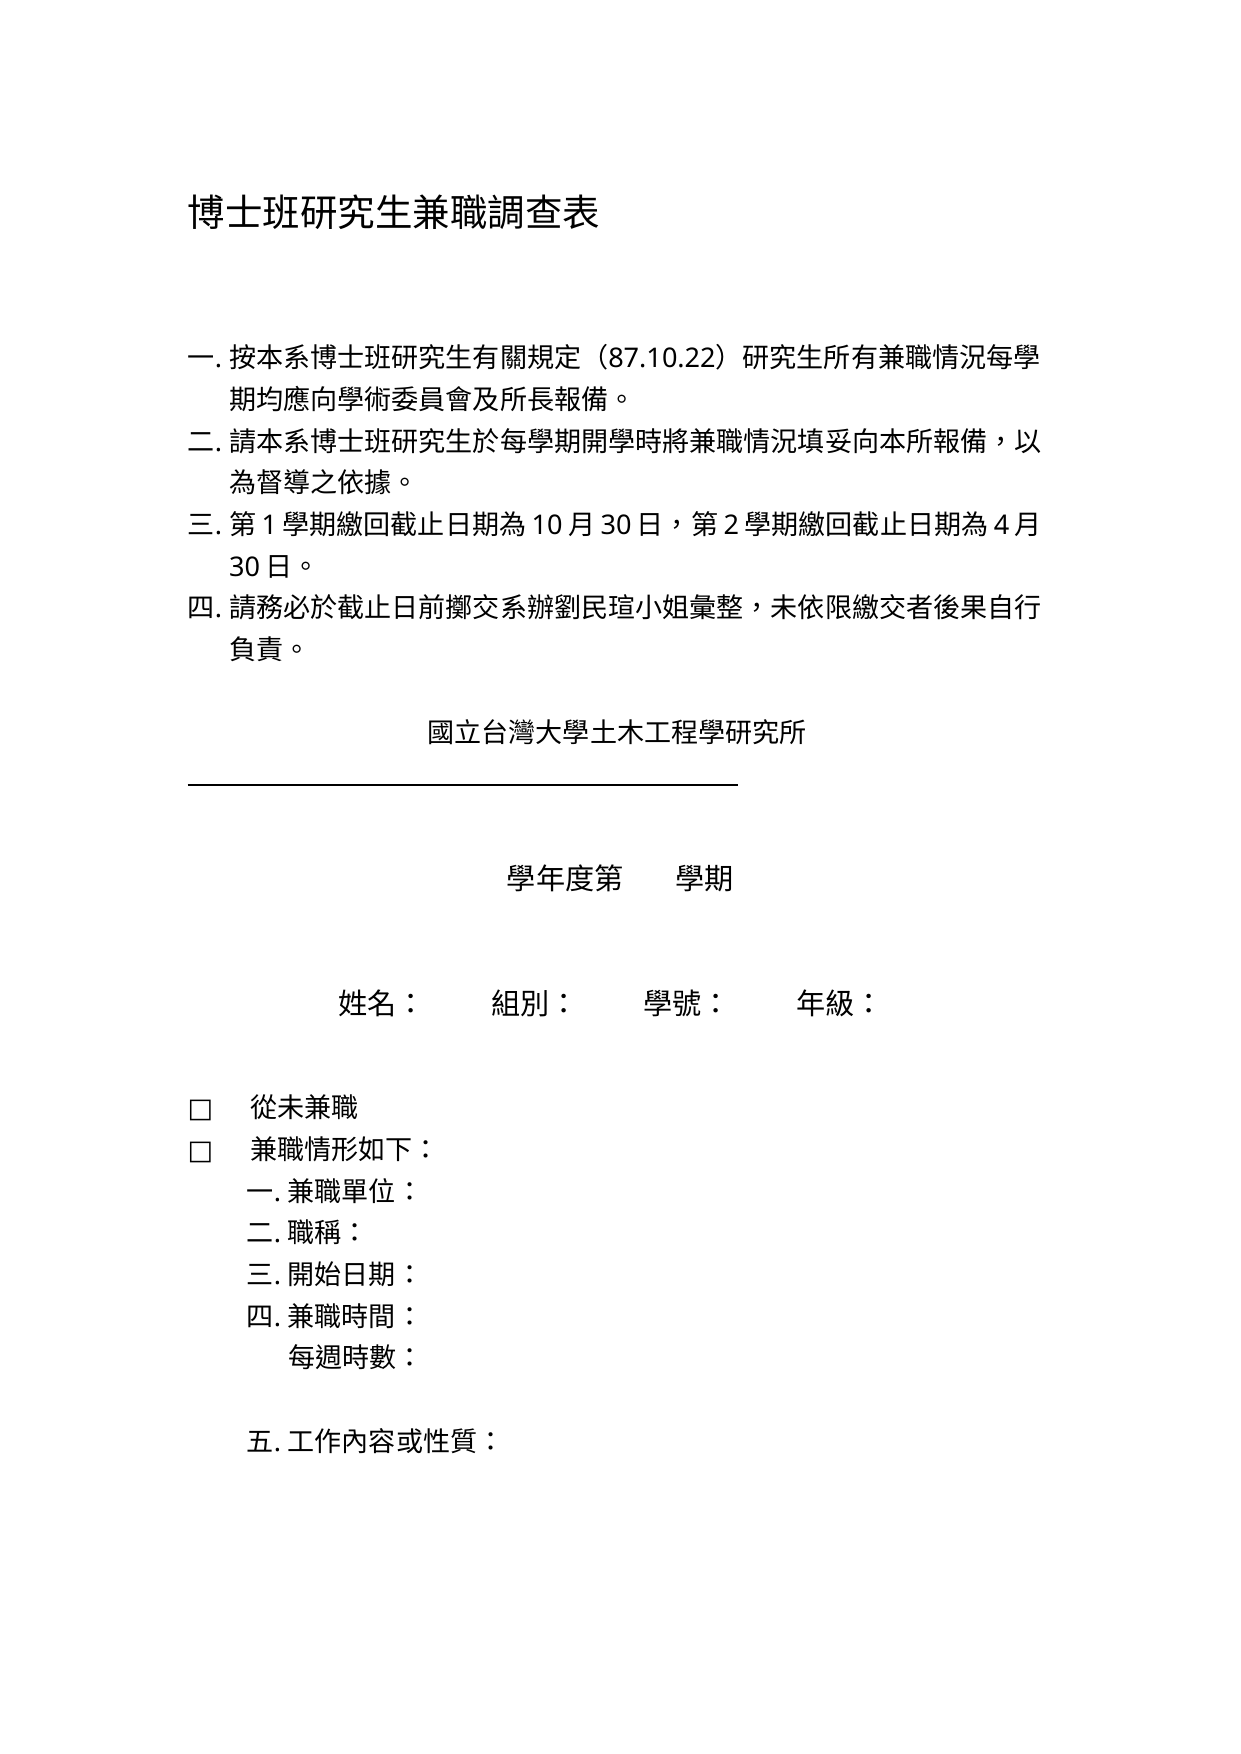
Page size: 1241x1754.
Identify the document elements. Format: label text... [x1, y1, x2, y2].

list 第1學期繳回截止日期為10月30日，第2學期繳回截止日期為4月30日。 [187, 502, 1053, 585]
list 兼職單位： [247, 1169, 1053, 1210]
list 開始日期： [247, 1252, 1053, 1294]
list 從未兼職 [187, 1085, 1053, 1127]
list 請本系博士班研究生於每學期開學時將兼職情況填妥向本所報備，以為督導之依據。 [187, 419, 1053, 502]
list 職稱： [247, 1210, 1053, 1252]
list 工作內容或性質： [247, 1419, 1053, 1460]
text 博士班研究生兼職調查表 [187, 169, 1053, 252]
list 兼職情形如下： [187, 1127, 1053, 1169]
text 國立台灣大學土木工程學研究所 [187, 710, 1053, 752]
list 按本系博士班研究生有關規定（87.10.22）研究生所有兼職情況每學期均應向學術委員會及所長報備。 [187, 335, 1053, 419]
text 每週時數： [288, 1335, 1053, 1377]
text 姓名： 組別： 學號： 年級： [169, 960, 1053, 1044]
list 請務必於截止日前擲交系辦劉民瑄小姐彙整，未依限繳交者後果自行負責。 [187, 585, 1053, 669]
list 兼職時間： [247, 1294, 1053, 1335]
text 學年度第 學期 [187, 835, 1053, 919]
